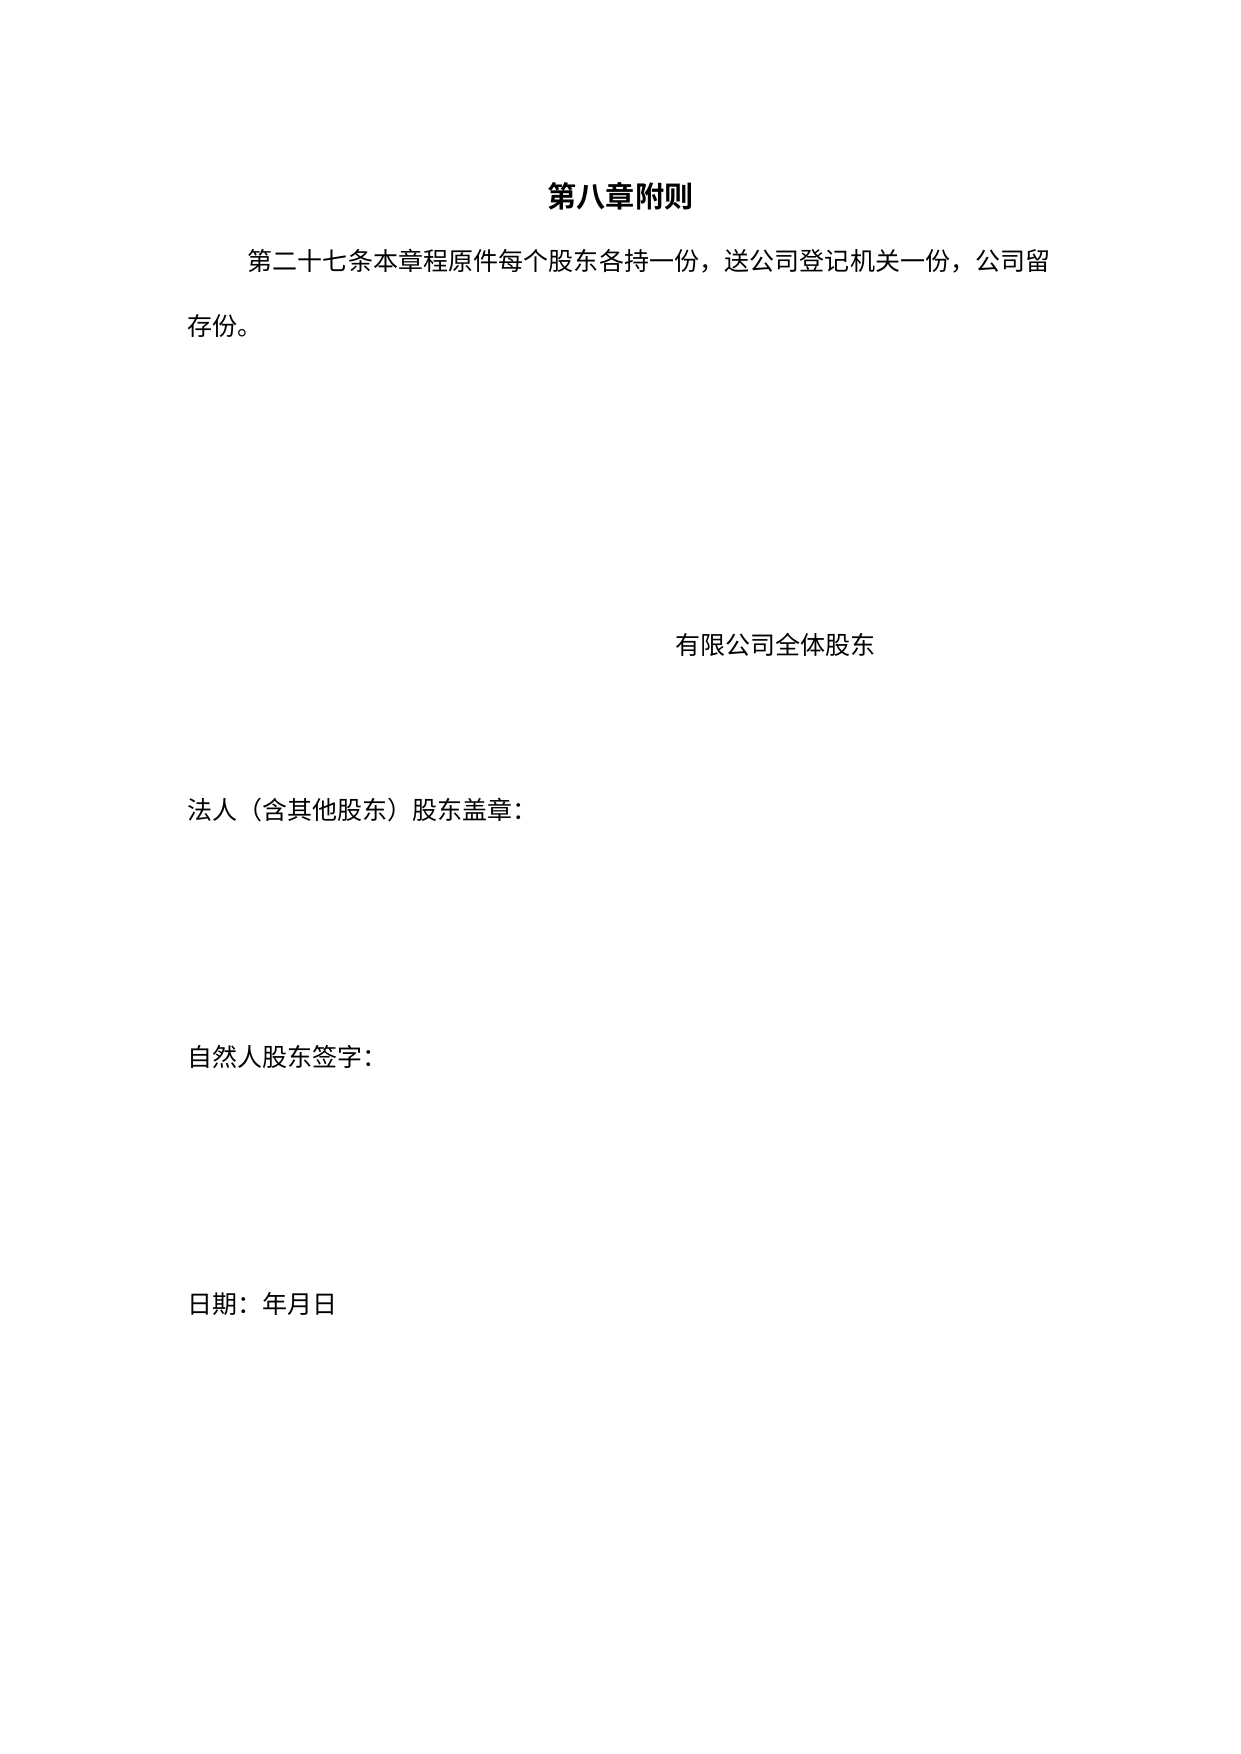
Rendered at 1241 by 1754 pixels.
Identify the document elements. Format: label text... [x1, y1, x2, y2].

text 日期：年月日 [187, 1271, 1053, 1336]
text 法人（含其他股东）股东盖章： [187, 776, 1053, 841]
text 第二十七条本章程原件每个股东各持一份，送公司登记机关一份，公司留存份。 [187, 227, 1053, 357]
text 有限公司全体股东 [187, 611, 1053, 676]
text 第八章附则 [187, 162, 1053, 227]
text 自然人股东签字： [187, 1023, 1053, 1088]
